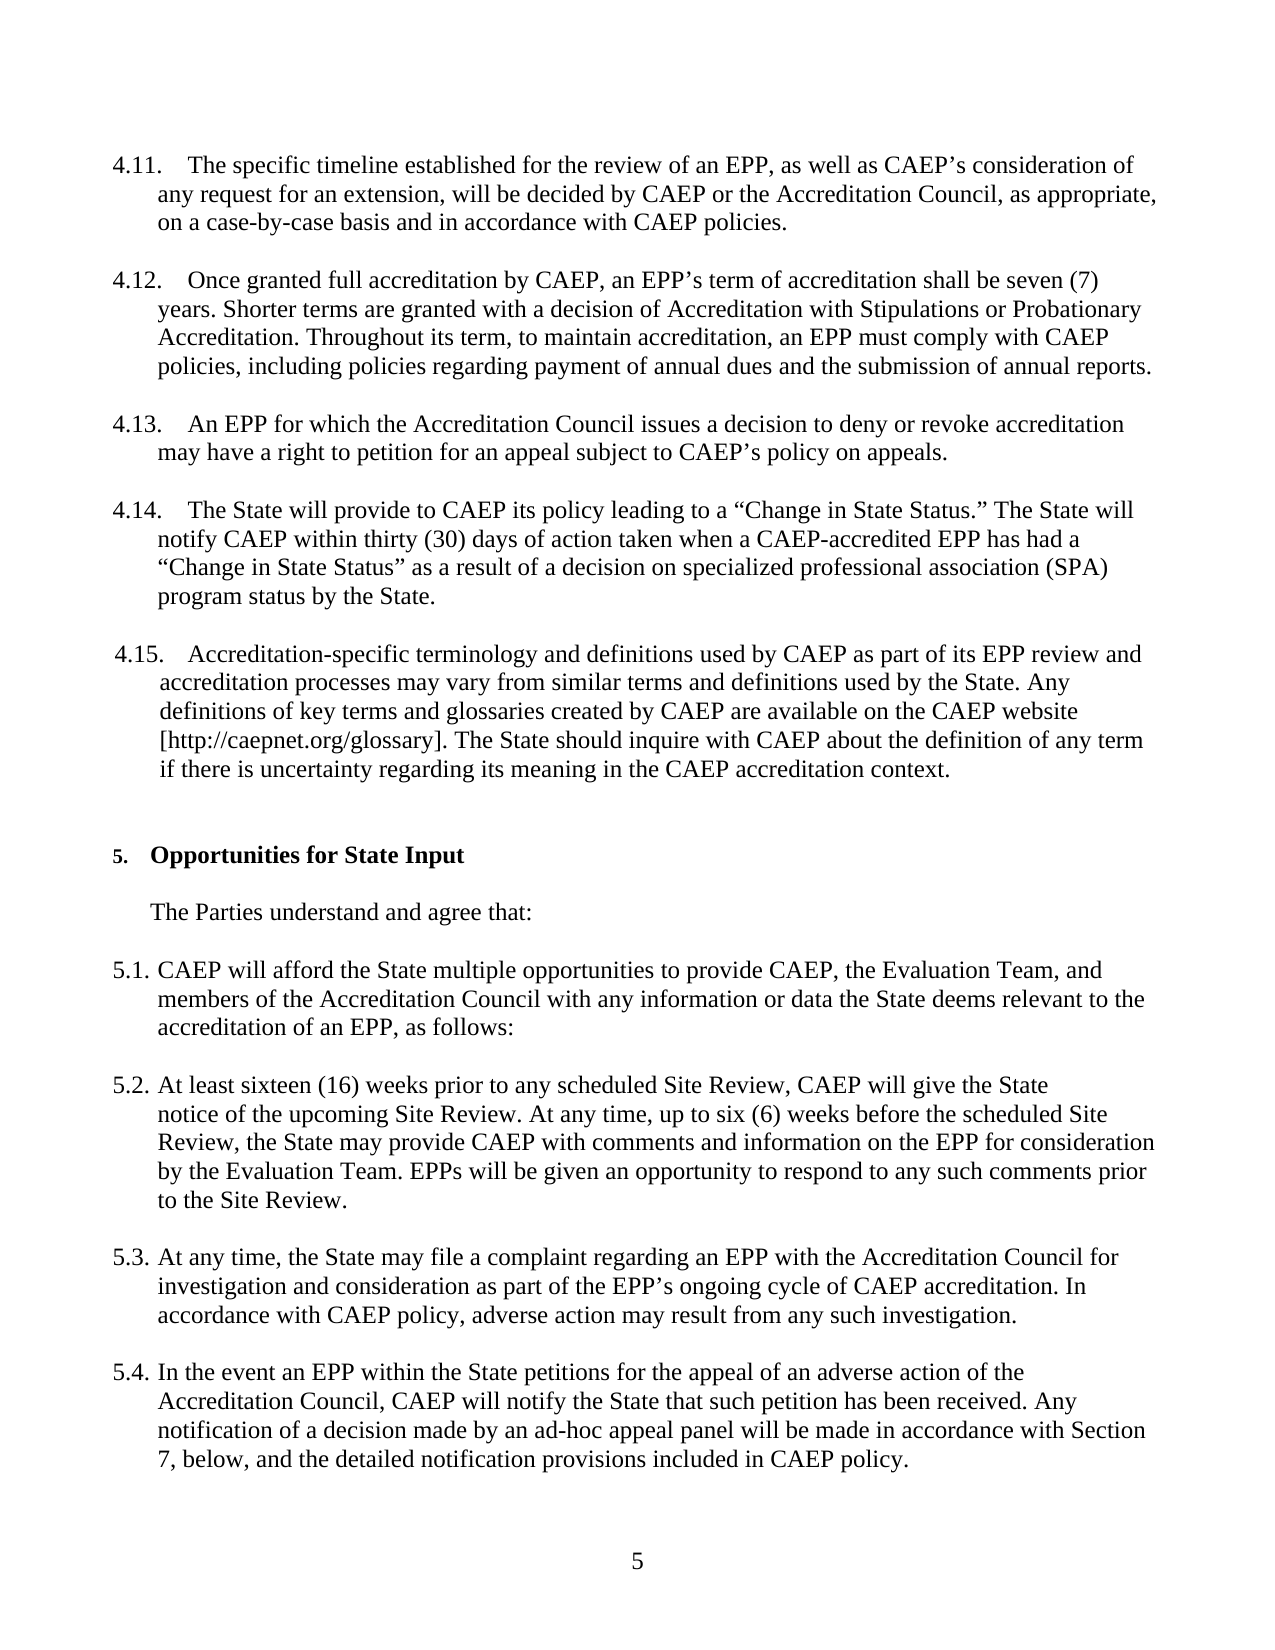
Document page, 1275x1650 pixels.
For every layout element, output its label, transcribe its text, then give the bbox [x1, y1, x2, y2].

list At least sixteen (16) weeks prior to any scheduled Site Review, CAEP will give the State notice of the upcoming Site Review. At any time, up to six (6) weeks before the scheduled Site Review, the State may provide CAEP with comments and information on the EPP for consideration by the Evaluation Team. EPPs will be given an opportunity to respond to any such comments prior to the Site Review. [112, 1070, 1162, 1214]
list In the event an EPP within the State petitions for the appeal of an adverse action of the Accreditation Council, CAEP will notify the State that such petition has been received. Any notification of a decision made by an ad-hoc appeal panel will be made in accordance with Section 7, below, and the detailed notification provisions included in CAEP policy. [112, 1357, 1162, 1472]
list Once granted full accreditation by CAEP, an EPP’s term of accreditation shall be seven (7) years. Shorter terms are granted with a decision of Accreditation with Stipulations or Probationary Accreditation. Throughout its term, to maintain accreditation, an EPP must comply with CAEP policies, including policies regarding payment of annual dues and the submission of annual reports. [112, 265, 1162, 380]
list An EPP for which the Accreditation Council issues a decision to deny or revoke accreditation may have a right to petition for an appeal subject to CAEP’s policy on appeals. [112, 409, 1162, 466]
list The State will provide to CAEP its policy leading to a “Change in State Status.” The State will notify CAEP within thirty (30) days of action taken when a CAEP-accredited EPP has had a “Change in State Status” as a result of a decision on specialized professional association (SPA) program status by the State. [112, 495, 1162, 610]
text The Parties understand and agree that: [150, 897, 1162, 926]
list Opportunities for State Input [112, 840, 1162, 869]
list CAEP will afford the State multiple opportunities to provide CAEP, the Evaluation Team, and members of the Accreditation Council with any information or data the State deems relevant to the accreditation of an EPP, as follows: [112, 955, 1162, 1041]
list The specific timeline established for the review of an EPP, as well as CAEP’s consideration of any request for an extension, will be decided by CAEP or the Accreditation Council, as appropriate, on a case-by-case basis and in accordance with CAEP policies. [112, 150, 1162, 236]
list Accreditation-specific terminology and definitions used by CAEP as part of its EPP review and accreditation processes may vary from similar terms and definitions used by the State. Any definitions of key terms and glossaries created by CAEP are available on the CAEP website [http://caepnet.org/glossary]. The State should inquire with CAEP about the definition of any term if there is uncertainty regarding its meaning in the CAEP accreditation context. [114, 639, 1162, 782]
list At any time, the State may file a complaint regarding an EPP with the Accreditation Council for investigation and consideration as part of the EPP’s ongoing cycle of CAEP accreditation. In accordance with CAEP policy, adverse action may result from any such investigation. [112, 1242, 1162, 1329]
